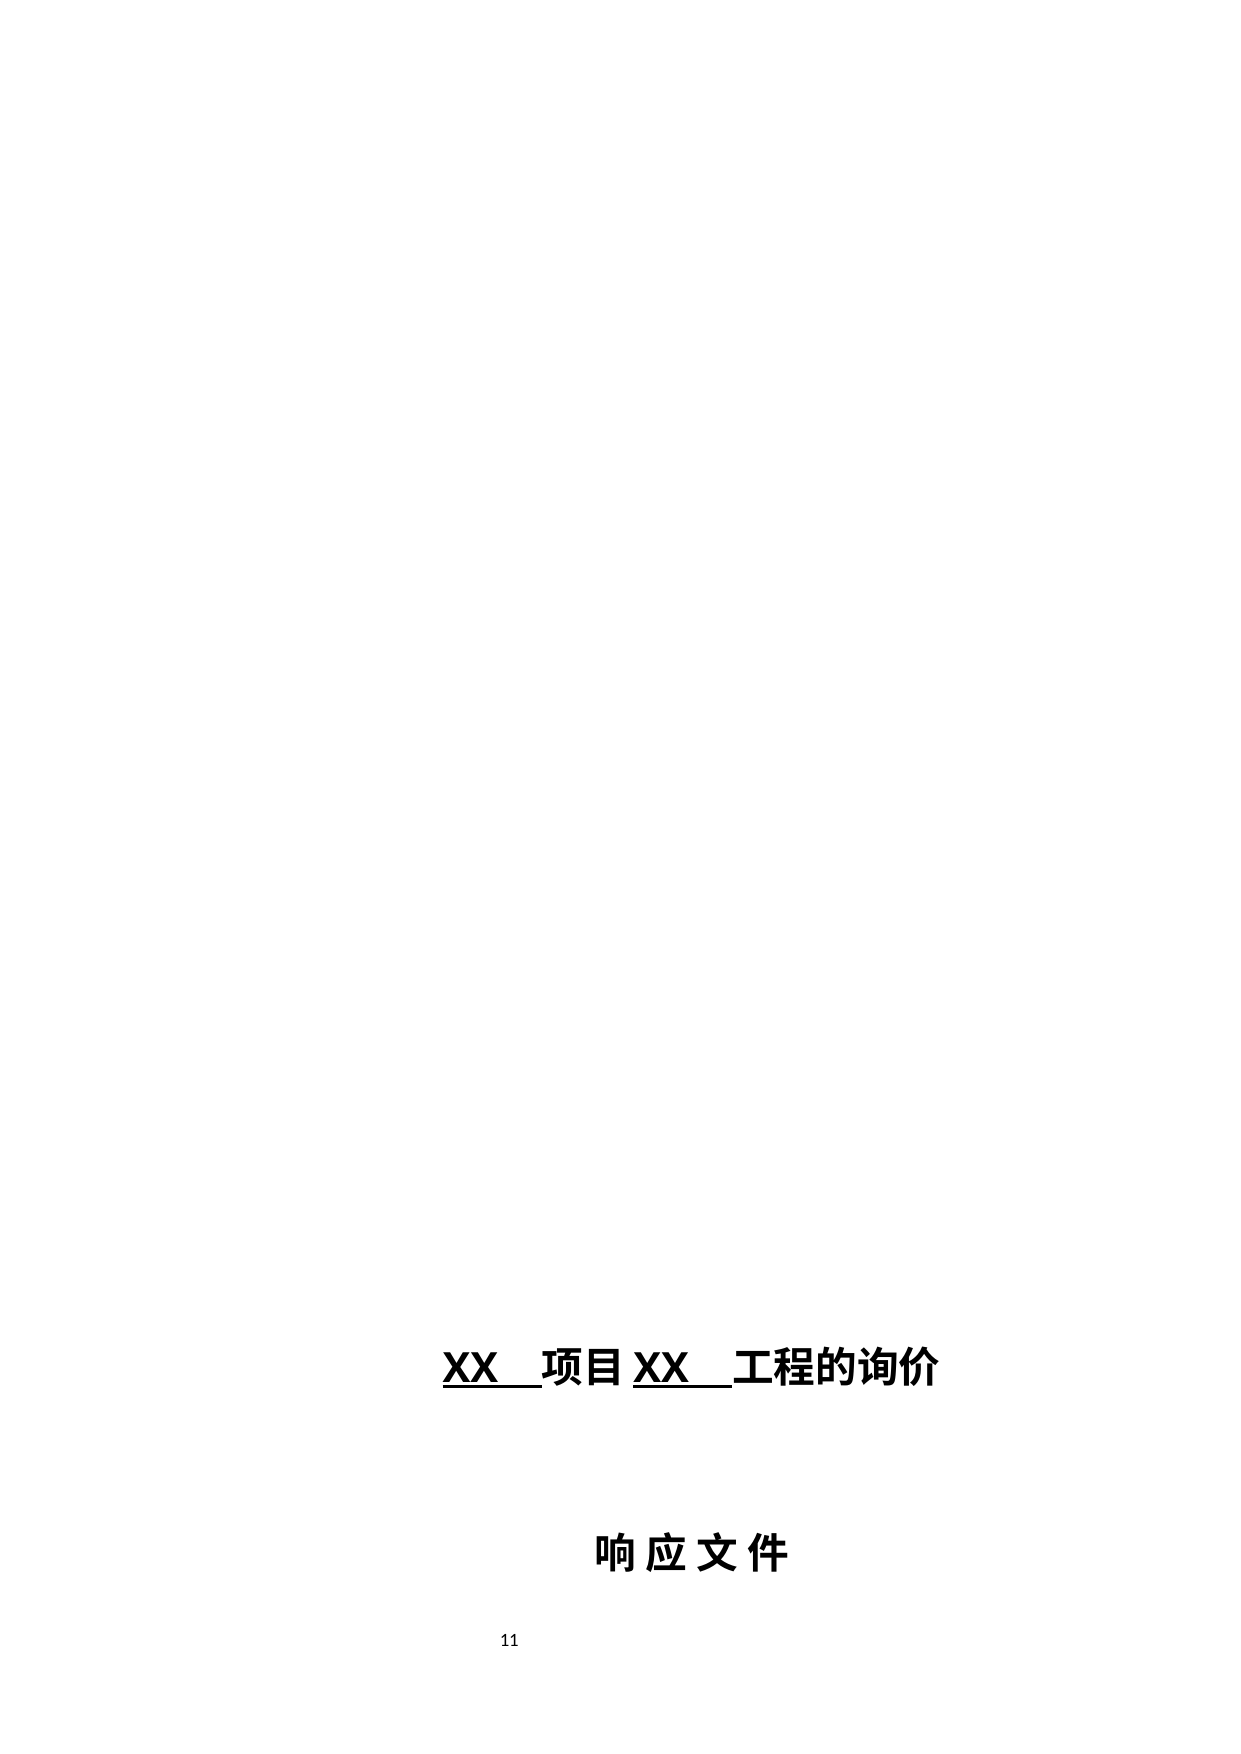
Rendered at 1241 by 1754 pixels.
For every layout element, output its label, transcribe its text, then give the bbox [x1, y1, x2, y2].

list XX 项目XX 工程的询价 [148, 1332, 1152, 1397]
list 响 应 文 件 [148, 1518, 1152, 1583]
